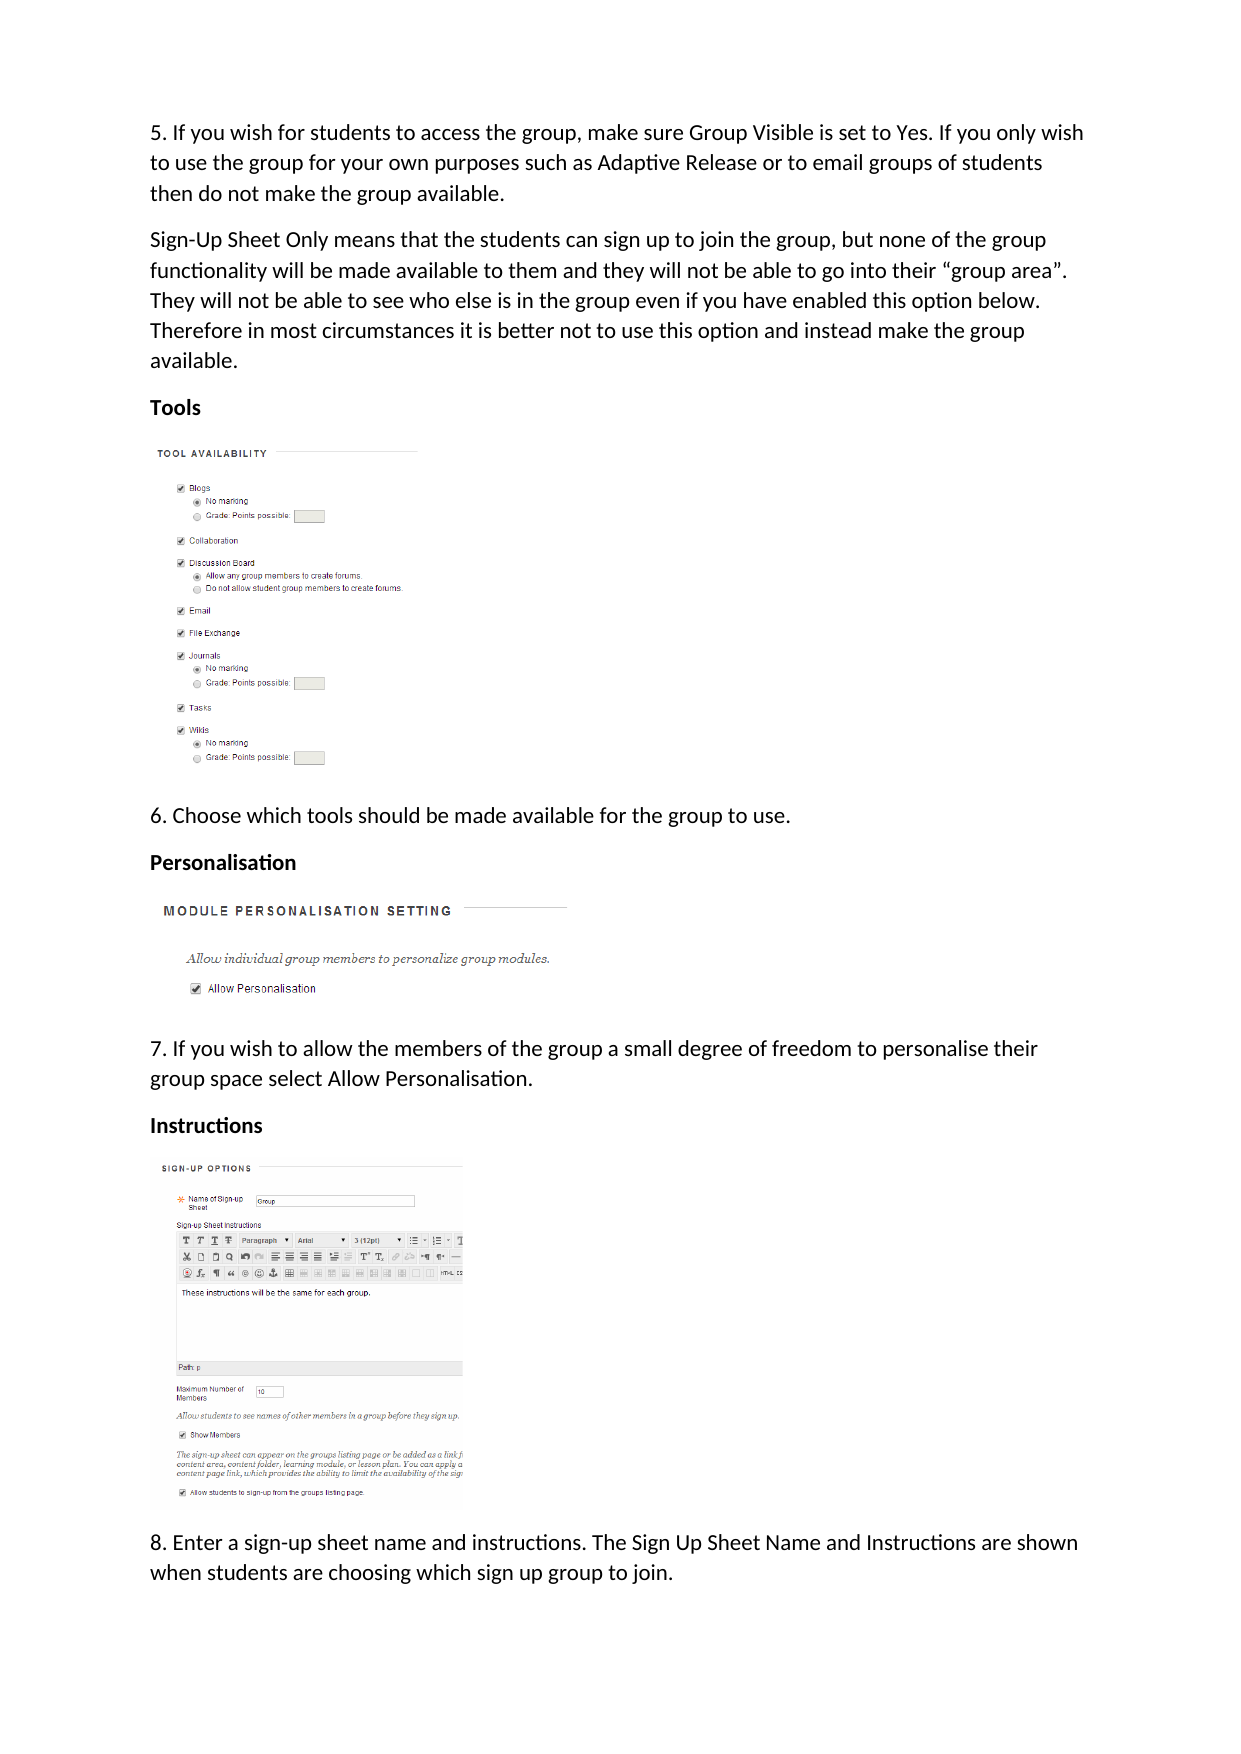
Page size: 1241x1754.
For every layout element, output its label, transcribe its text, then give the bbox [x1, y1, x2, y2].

text 8. Enter a sign-up sheet name and instructions. The Sign Up Sheet Name and Instructions are shown when students are choosing which sign up group to join. [150, 1528, 1090, 1587]
text Tools [150, 393, 1090, 421]
text 6. Choose which tools should be made available for the group to use. [150, 801, 1090, 829]
picture [150, 1157, 463, 1510]
text Instructions [150, 1111, 1090, 1139]
picture [150, 895, 568, 1015]
text Personalisation [150, 848, 1090, 876]
text 5. If you wish for students to access the group, make sure Group Visible is set to Yes. If you only wish to use the group for your own purposes such as Adaptive Release or to email groups of students then do not make the group available. [150, 118, 1090, 207]
text Sign-Up Sheet Only means that the students can sign up to join the group, but none of the group functionality will be made available to them and they will not be able to go into their “group area”. They will not be able to see who else is in the group even if you have enabled this option below. Therefore in most circumstances it is better not to use this option and instead make the group available. [150, 226, 1090, 374]
picture [150, 440, 418, 783]
text 7. If you wish to allow the members of the group a small degree of freedom to personalise their group space select Allow Personalisation. [150, 1034, 1090, 1092]
